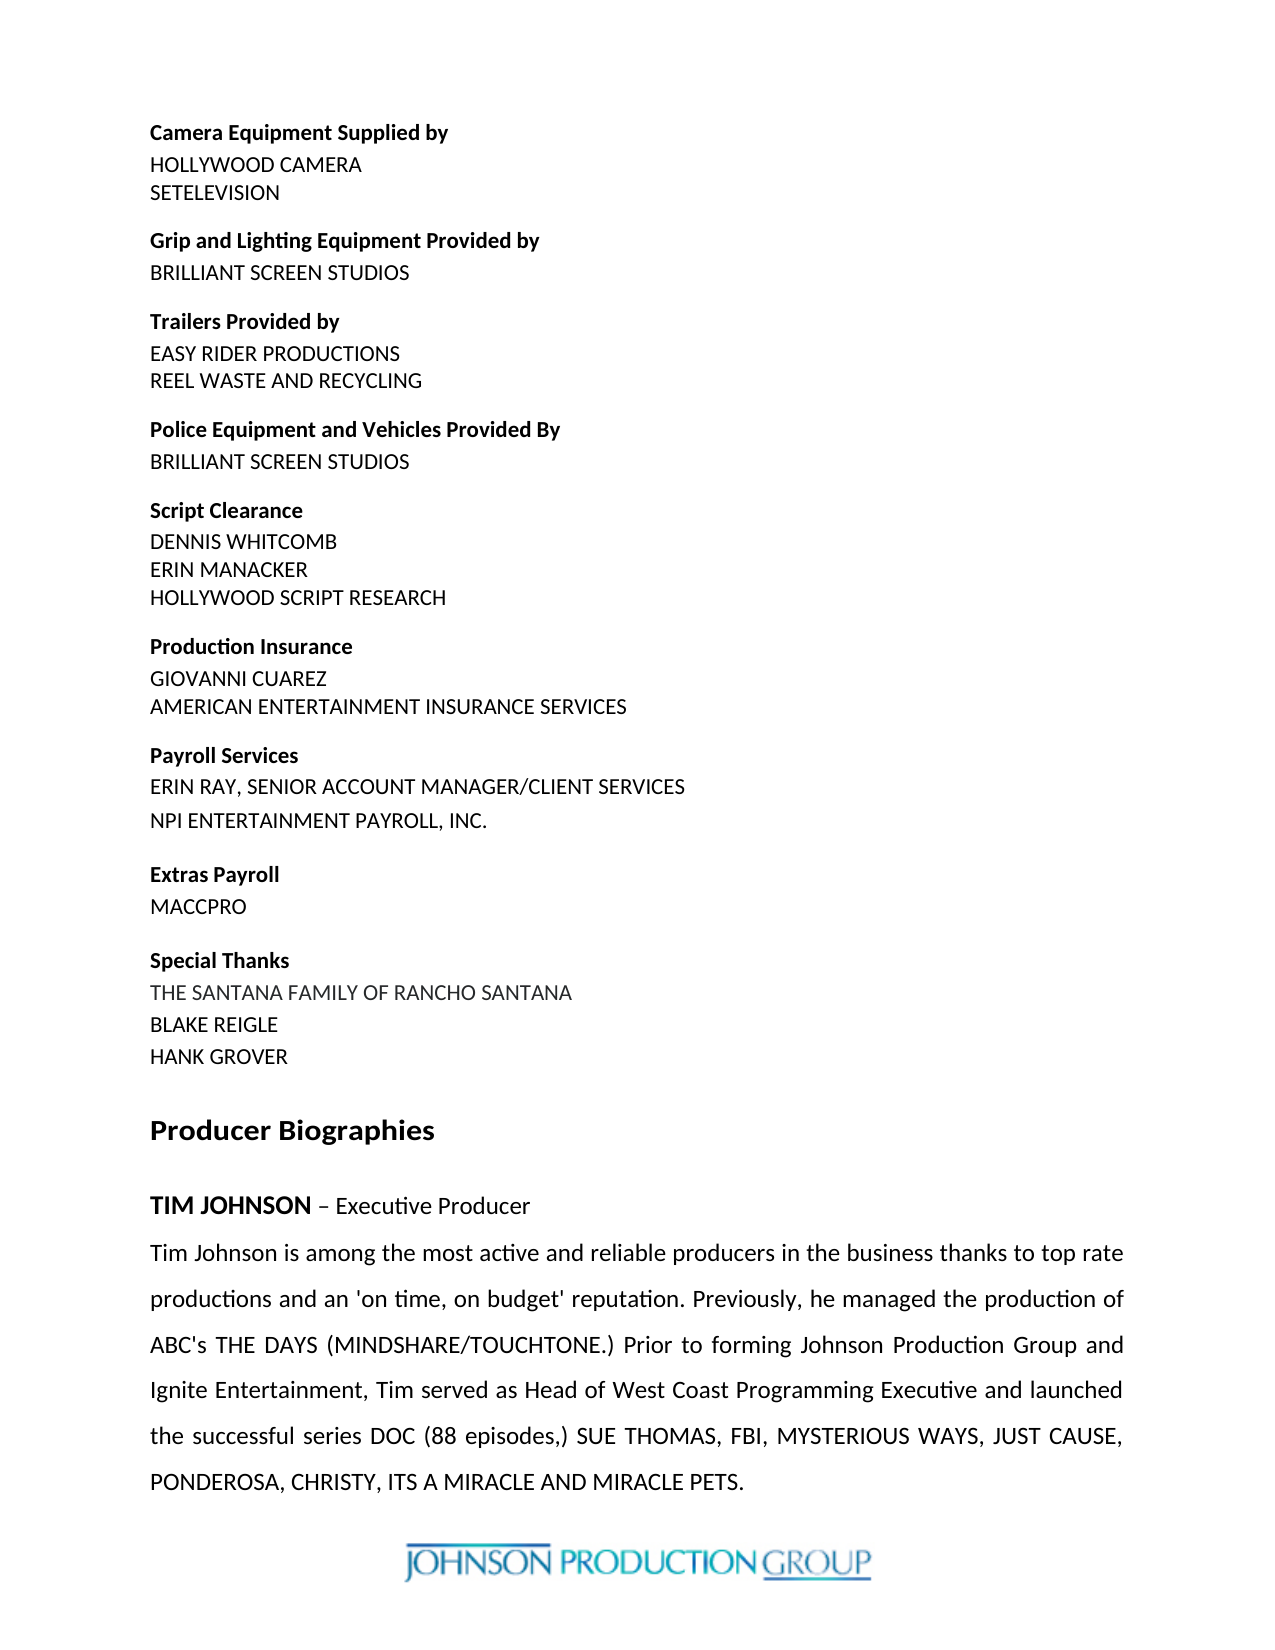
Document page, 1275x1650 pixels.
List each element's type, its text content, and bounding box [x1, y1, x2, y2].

text GIOVANNI CUAREZ [150, 664, 1125, 692]
text SETELEVISION [150, 178, 1125, 206]
subtitle Trailers Provided by [150, 307, 1125, 335]
subtitle Script Clearance [150, 496, 1125, 524]
subtitle Grip and Lighting Equipment Provided by [150, 227, 1125, 255]
subtitle Special Thanks [150, 946, 1125, 974]
subtitle Police Equipment and Vehicles Provided By [150, 416, 1125, 443]
subtitle Camera Equipment Supplied by [150, 118, 1125, 146]
text HOLLYWOOD SCRIPT RESEARCH [150, 583, 1125, 612]
text BLAKE REIGLE [150, 1010, 1125, 1038]
text MACCPRO [150, 892, 1125, 920]
text BRILLIANT SCREEN STUDIOS [150, 447, 1125, 475]
text ERIN MANACKER [150, 556, 1125, 583]
text Tim Johnson is among the most active and reliable producers in the business thanks to top rate productions and an 'on time, on budget' reputation. Previously, he managed the production of ABC's THE DAYS (MINDSHARE/TOUCHTONE.) Prior to forming Johnson Production Group and Ignite Entertainment, Tim served as Head of West Coast Programming Executive and launched the successful series DOC (88 episodes,) SUE THOMAS, FBI, MYSTERIOUS WAYS, JUST CAUSE, PONDEROSA, CHRISTY, ITS A MIRACLE AND MIRACLE PETS. [150, 1237, 1125, 1496]
text HOLLYWOOD CAMERA [150, 150, 1125, 178]
subtitle Producer Biographies [150, 1112, 1125, 1147]
subtitle Extras Payroll [150, 860, 1125, 888]
text AMERICAN ENTERTAINMENT INSURANCE SERVICES [150, 692, 1125, 720]
picture [400, 1542, 876, 1584]
text BRILLIANT SCREEN STUDIOS [150, 258, 1125, 286]
subtitle Production Insurance [150, 632, 1125, 660]
subtitle Payroll Services [150, 741, 1125, 769]
text DENNIS WHITCOMB [150, 527, 1125, 556]
text REEL WASTE AND RECYCLING [150, 367, 1125, 395]
text ERIN RAY, SENIOR ACCOUNT MANAGER/CLIENT SERVICES NPI ENTERTAINMENT PAYROLL, INC. [150, 772, 1125, 834]
text HANK GROVER [150, 1042, 1125, 1070]
text EASY RIDER PRODUCTIONS [150, 339, 1125, 367]
text THE SANTANA FAMILY OF RANCHO SANTANA [150, 978, 1125, 1006]
text TIM JOHNSON – Executive Producer [150, 1188, 1125, 1221]
